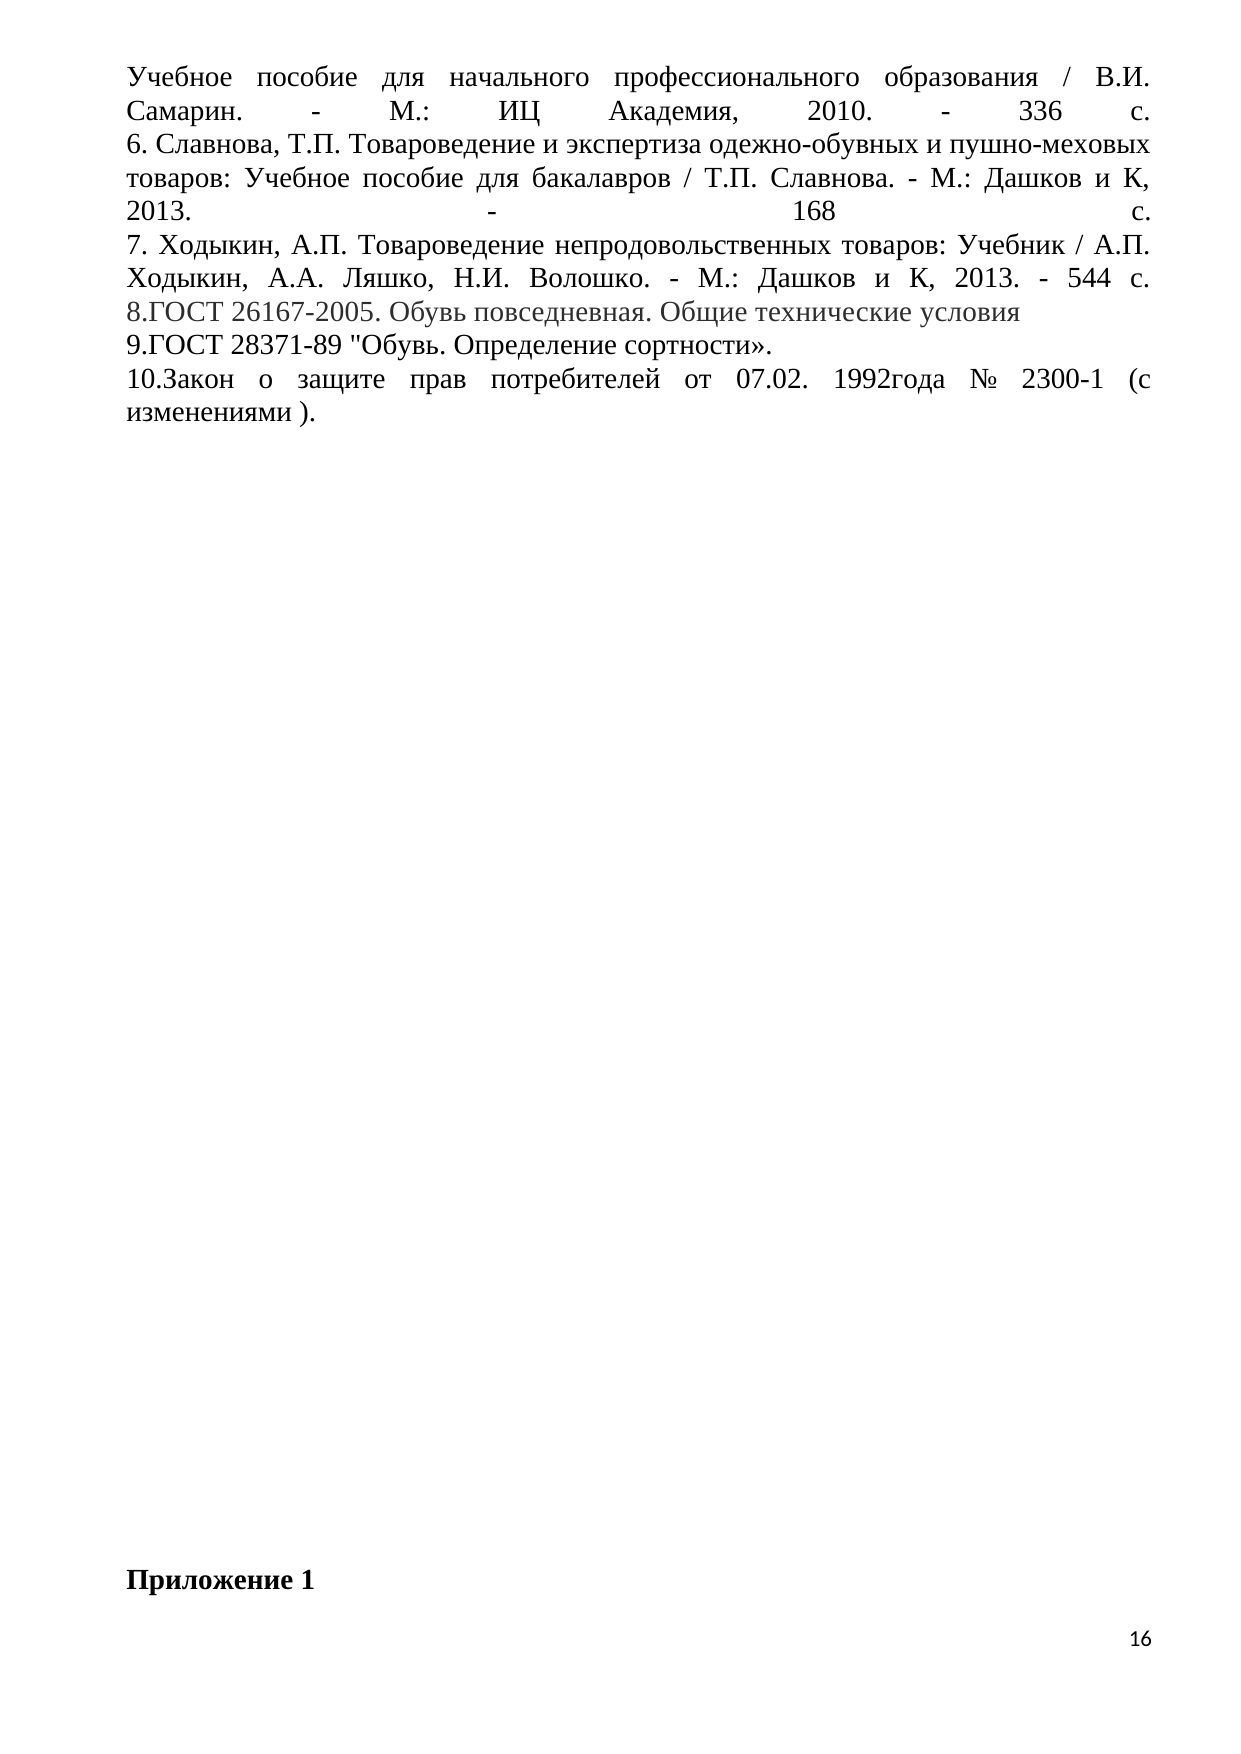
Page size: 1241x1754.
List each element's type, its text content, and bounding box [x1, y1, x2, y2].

text 9.ГОСТ 28371-89 "Обувь. Определение сортности». [126, 327, 1152, 361]
text 10.Закон о защите прав потребителей от 07.02. 1992года № 2300-1 (с изменениями ). [126, 361, 1152, 428]
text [126, 59, 1152, 327]
text Приложение 1 [126, 1562, 1152, 1595]
